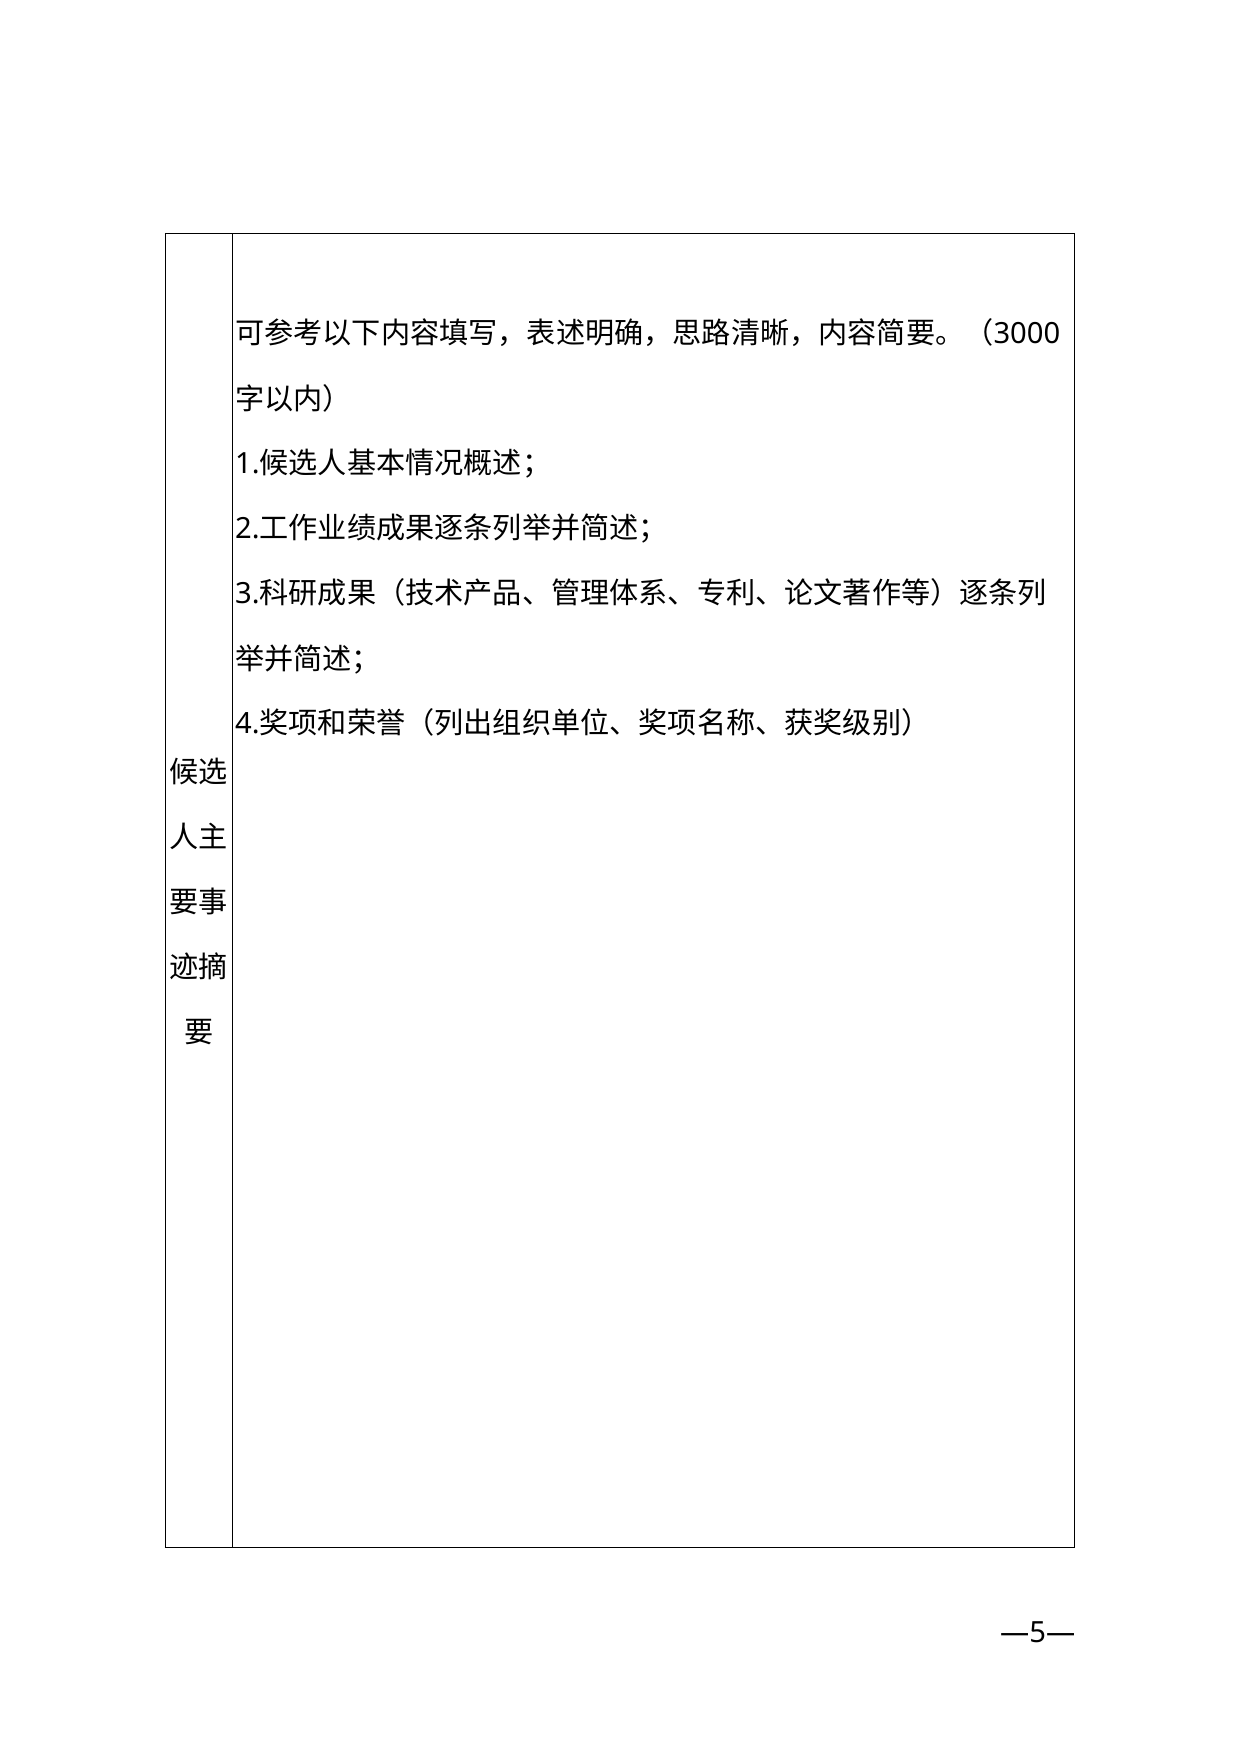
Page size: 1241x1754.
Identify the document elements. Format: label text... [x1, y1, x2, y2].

table_header 候选人主要事迹摘要 [166, 234, 232, 1547]
table_header 可参考以下内容填写，表述明确，思路清晰，内容简要。（3000字以内） 1.候选人基本情况概述； 2.工作业绩成果逐条列举并简述； 3.科研成果（技术产品、管理体系、专利、论文著作等）逐条列举并简述； 4.奖项和荣誉（列出组织单位、奖项名称、获奖级别） [233, 234, 1074, 1547]
